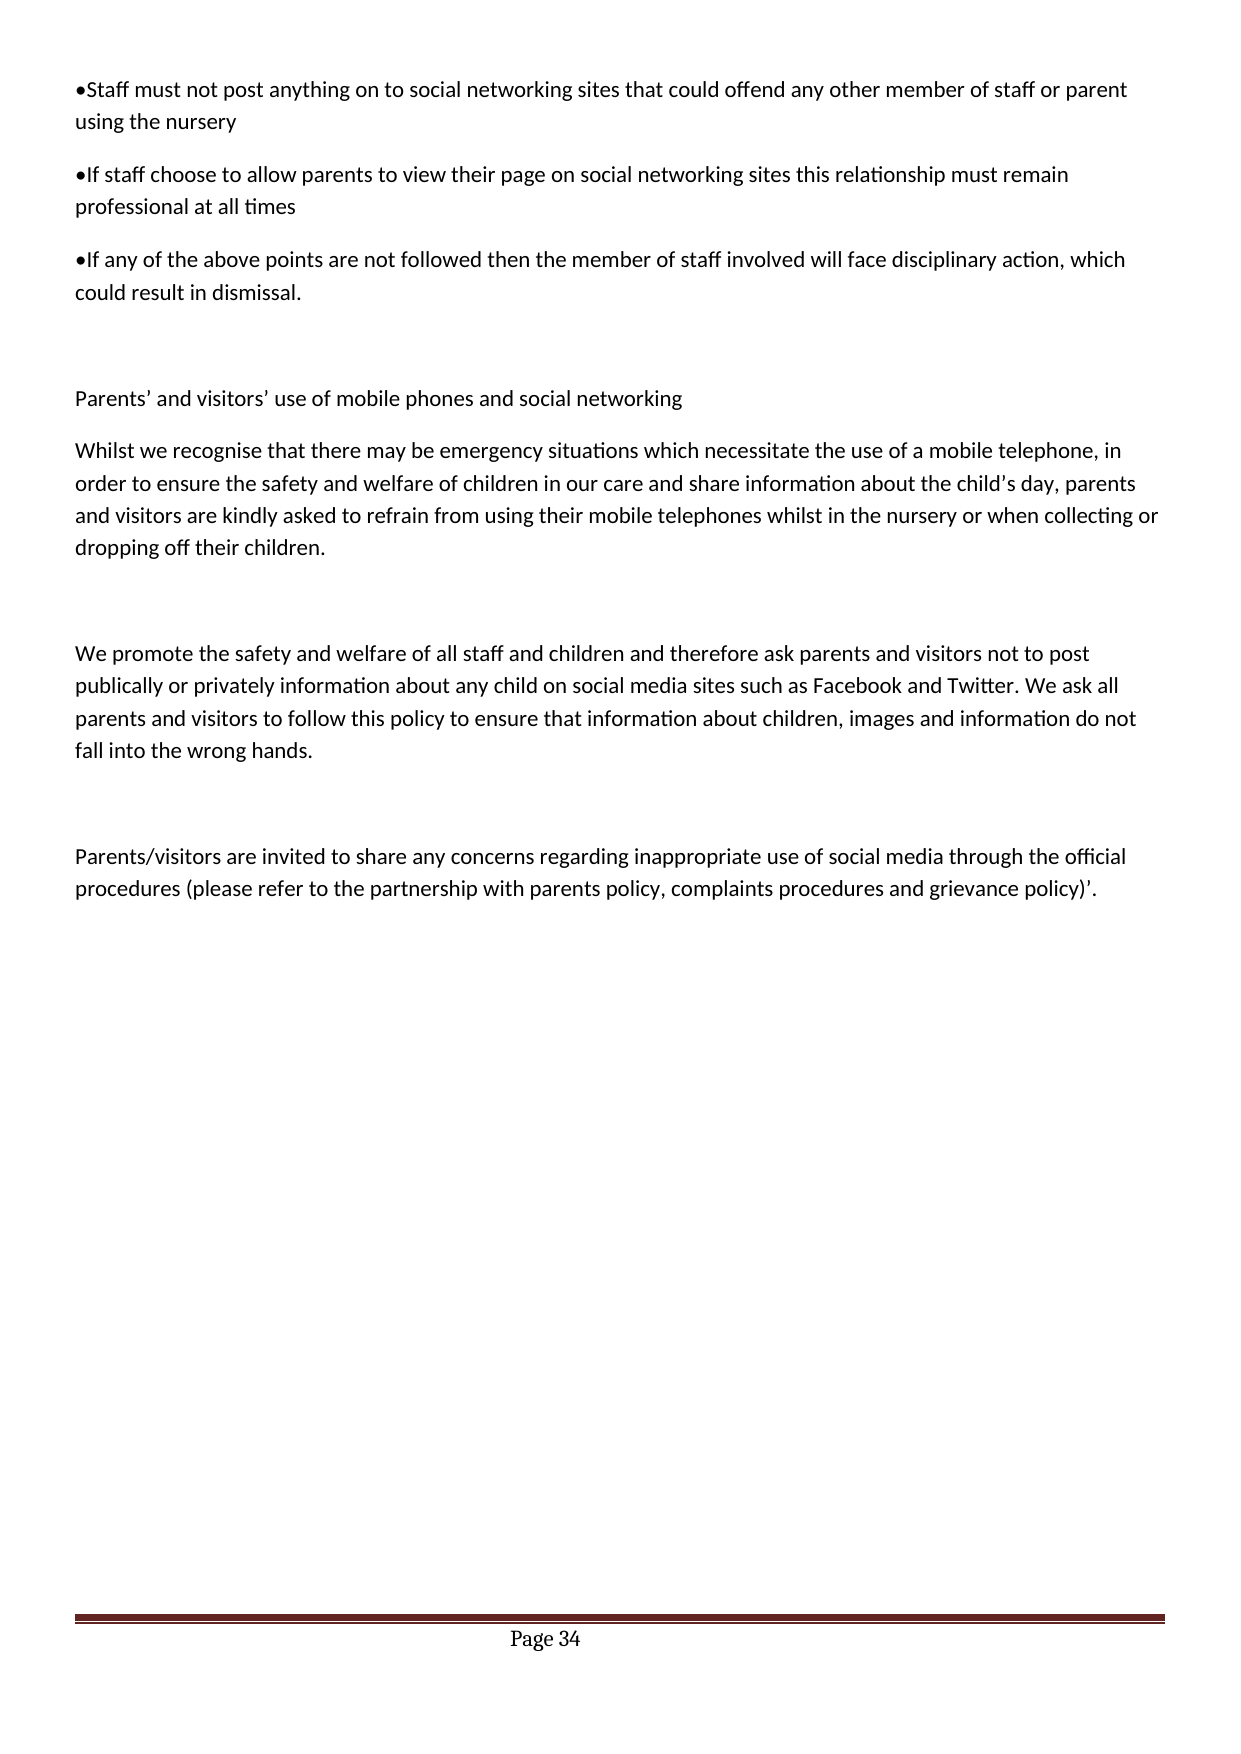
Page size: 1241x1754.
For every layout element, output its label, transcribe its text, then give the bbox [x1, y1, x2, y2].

text Parents/visitors are invited to share any concerns regarding inappropriate use of social media through the official procedures (please refer to the partnership with parents policy, complaints procedures and grievance policy)’. [75, 842, 1165, 902]
text Whilst we recognise that there may be emergency situations which necessitate the use of a mobile telephone, in order to ensure the safety and welfare of children in our care and share information about the child’s day, parents and visitors are kindly asked to refrain from using their mobile telephones whilst in the nursery or when collecting or dropping off their children. [75, 437, 1165, 561]
text •If any of the above points are not followed then the member of staff involved will face disciplinary action, which could result in dismissal. [75, 245, 1165, 306]
text •Staff must not post anything on to social networking sites that could offend any other member of staff or parent using the nursery [75, 75, 1165, 135]
text Parents’ and visitors’ use of mobile phones and social networking [75, 384, 1165, 412]
text We promote the safety and welfare of all staff and children and therefore ask parents and visitors not to post publically or privately information about any child on social media sites such as Facebook and Twitter. We ask all parents and visitors to follow this policy to ensure that information about children, images and information do not fall into the wrong hands. [75, 639, 1165, 764]
text •If staff choose to allow parents to view their page on social networking sites this relationship must remain professional at all times [75, 160, 1165, 220]
